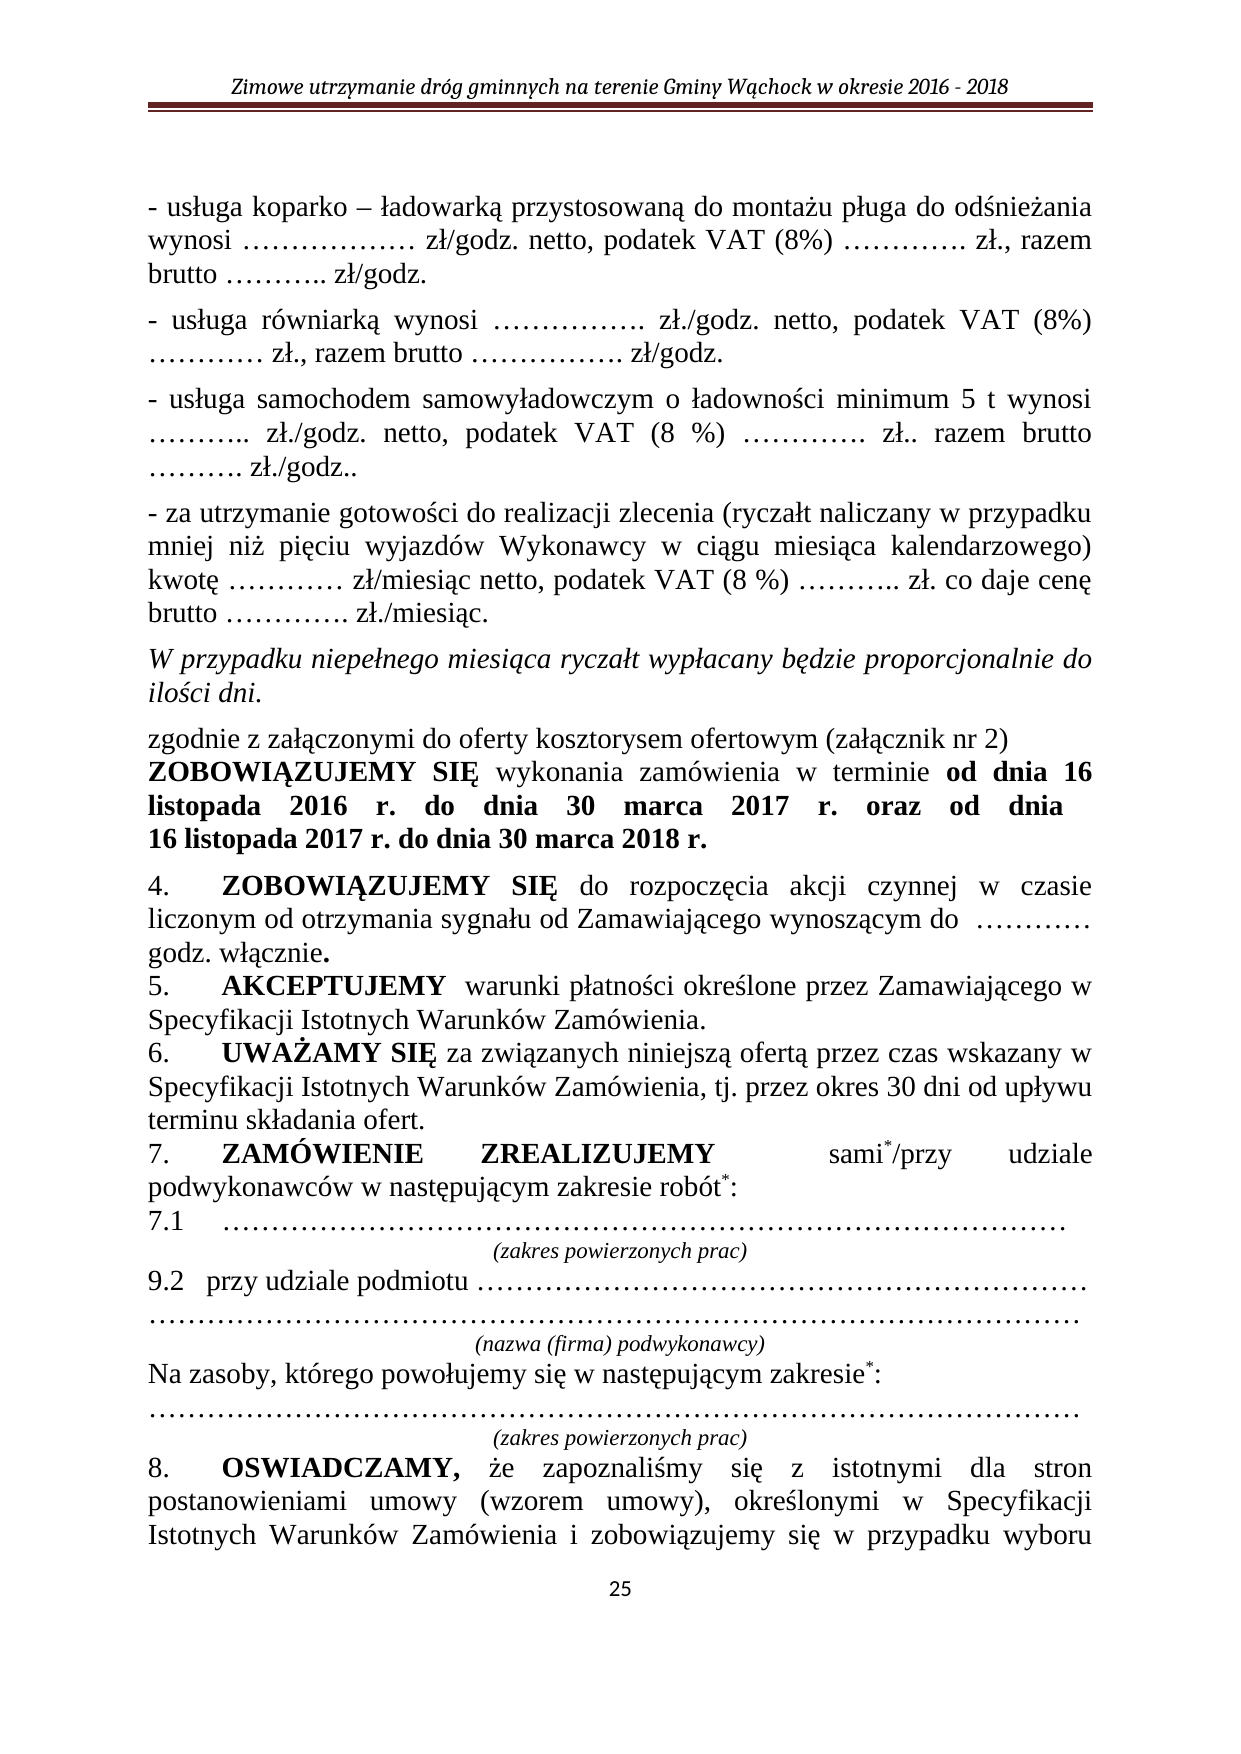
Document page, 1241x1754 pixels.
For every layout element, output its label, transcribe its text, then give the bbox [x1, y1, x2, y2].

text 9.2 przy udziale podmiotu ……………………………………………………… [148, 1263, 1093, 1297]
text W przypadku niepełnego miesiąca ryczałt wypłacany będzie proporcjonalnie do ilości dni. [148, 641, 1093, 708]
text Na zasoby, którego powołujemy się w następującym zakresie*: [148, 1356, 1093, 1390]
list ZOBOWIĄZUJEMY SIĘ do rozpoczęcia akcji czynnej w czasie liczonym od otrzymania sygnału od Zamawiającego wynoszącym do ………… godz. włącznie. [148, 868, 1093, 968]
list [148, 1450, 1093, 1551]
text - usługa równiarką wynosi ……………. zł./godz. netto, podatek VAT (8%) ………… zł., razem brutto ……………. zł/godz. [148, 302, 1093, 369]
list …………………………………………………………………………… [148, 1203, 1093, 1237]
text …………………………………………………………………………………… [148, 1390, 1093, 1423]
text (nazwa (firma) podwykonawcy) [148, 1330, 1093, 1356]
text ZOBOWIĄZUJEMY SIĘ wykonania zamówienia w terminie od dnia 16 listopada 2016 r. do dnia 30 marca 2017 r. oraz od dnia 16 listopada 2017 r. do dnia 30 marca 2018 r. [148, 754, 1093, 855]
list UWAŻAMY SIĘ za związanych niniejszą ofertą przez czas wskazany w Specyfikacji Istotnych Warunków Zamówienia, tj. przez okres 30 dni od upływu terminu składania ofert. [148, 1035, 1093, 1136]
text - usługa samochodem samowyładowczym o ładowności minimum 5 t wynosi ……….. zł./godz. netto, podatek VAT (8 %) …………. zł.. razem brutto ………. zł./godz.. [148, 382, 1093, 482]
list AKCEPTUJEMY warunki płatności określone przez Zamawiającego w Specyfikacji Istotnych Warunków Zamówienia. [148, 968, 1093, 1035]
list ZAMÓWIENIE ZREALIZUJEMY sami*/przy udziale podwykonawców w następującym zakresie robót*: [148, 1136, 1093, 1203]
text zgodnie z załączonymi do oferty kosztorysem ofertowym (załącznik nr 2) [148, 721, 1093, 754]
text (zakres powierzonych prac) [148, 1423, 1093, 1450]
text - za utrzymanie gotowości do realizacji zlecenia (ryczałt naliczany w przypadku mniej niż pięciu wyjazdów Wykonawcy w ciągu miesiąca kalendarzowego) kwotę ………… zł/miesiąc netto, podatek VAT (8 %) ……….. zł. co daje cenę brutto …………. zł./miesiąc. [148, 495, 1093, 629]
text (zakres powierzonych prac) [148, 1237, 1093, 1263]
text …………………………………………………………………………………… [148, 1297, 1093, 1330]
text - usługa koparko – ładowarką przystosowaną do montażu pługa do odśnieżania wynosi ……………… zł/godz. netto, podatek VAT (8%) …………. zł., razem brutto ……….. zł/godz. [148, 189, 1093, 289]
